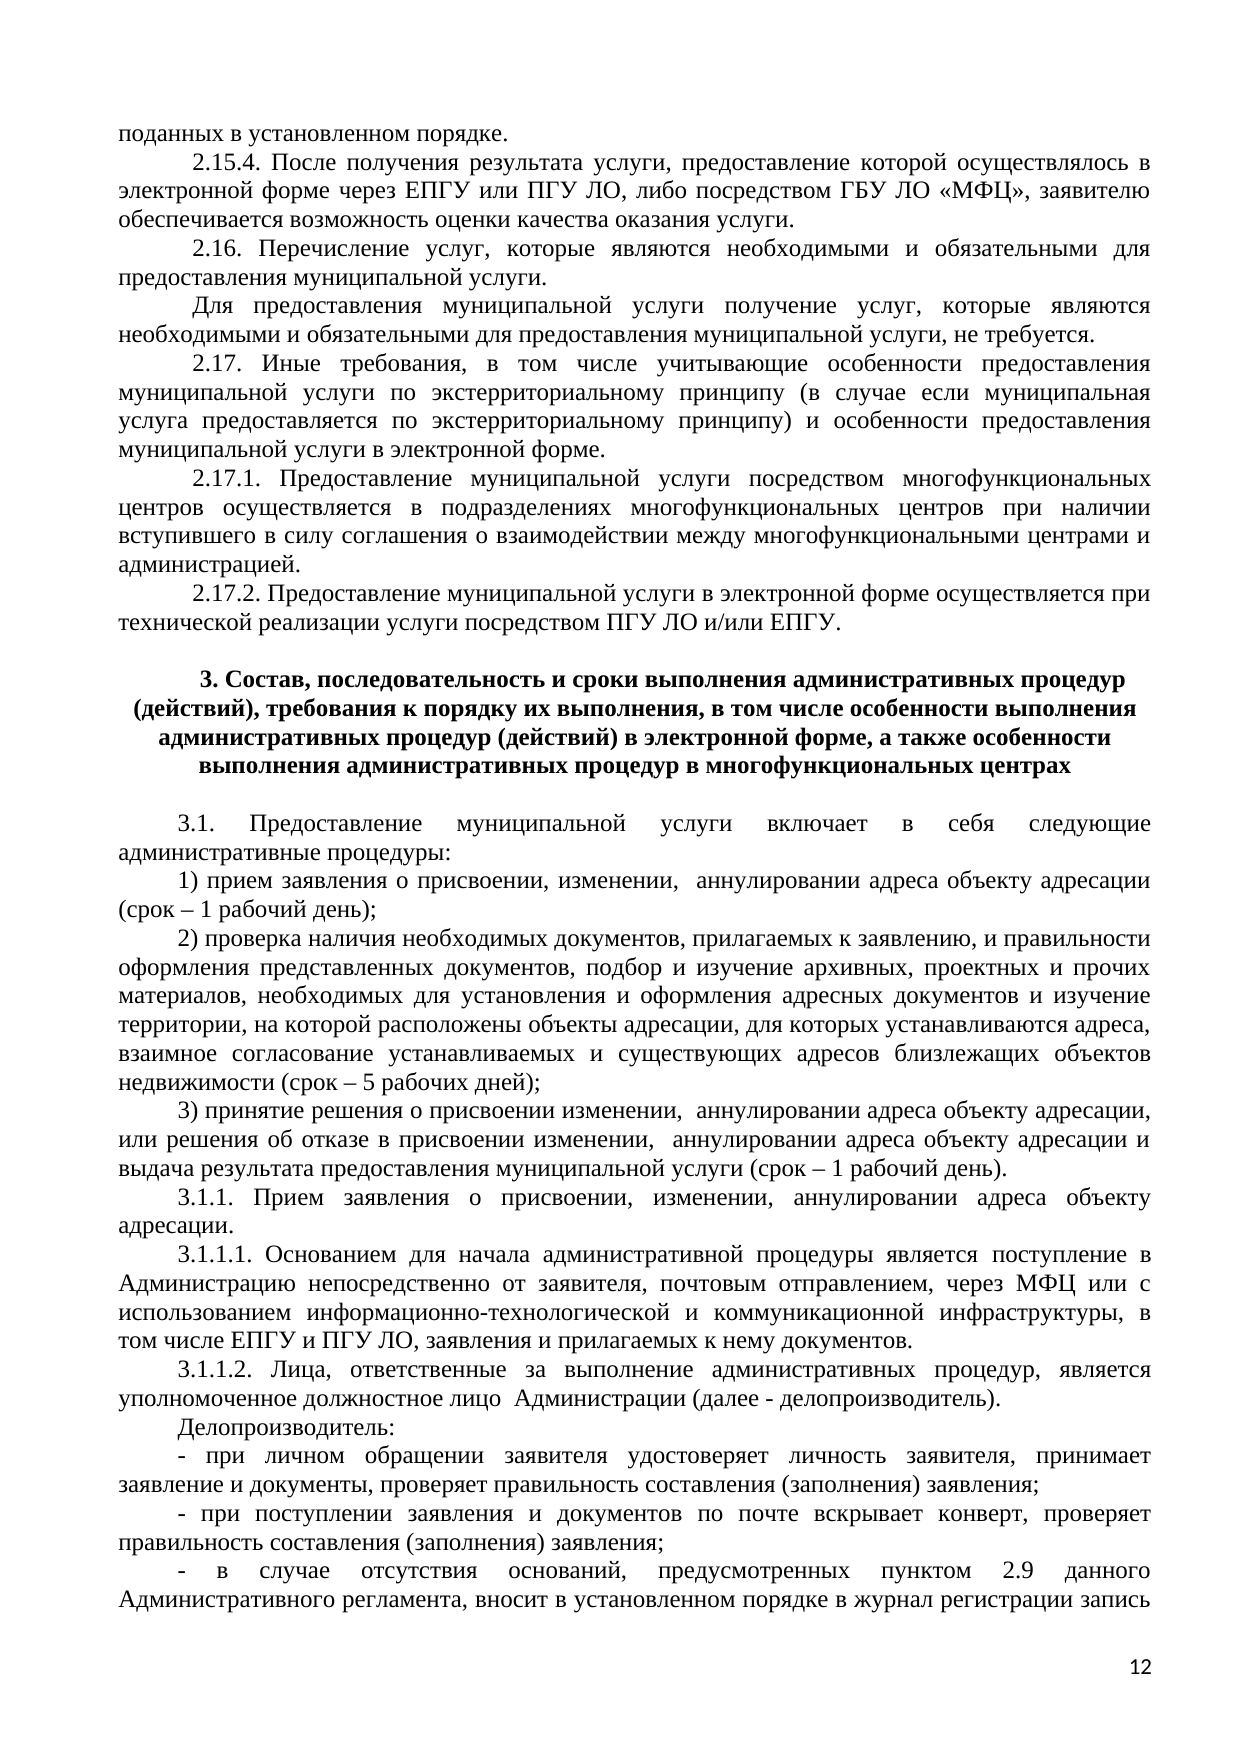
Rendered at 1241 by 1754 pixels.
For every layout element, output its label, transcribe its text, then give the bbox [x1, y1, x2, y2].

text Делопроизводитель: [118, 1412, 1152, 1441]
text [118, 1556, 1152, 1613]
text 2.16. Перечисление услуг, которые являются необходимыми и обязательными для предоставления муниципальной услуги. [118, 233, 1152, 291]
text 2.17.1. Предоставление муниципальной услуги посредством многофункциональных центров осуществляется в подразделениях многофункциональных центров при наличии вступившего в силу соглашения о взаимодействии между многофункциональными центрами и администрацией. [118, 463, 1152, 578]
text 3.1. Предоставление муниципальной услуги включает в себя следующие административные процедуры: [118, 808, 1152, 866]
text 2) проверка наличия необходимых документов, прилагаемых к заявлению, и правильности оформления представленных документов, подбор и изучение архивных, проектных и прочих материалов, необходимых для установления и оформления адресных документов и изучение территории, на которой расположены объекты адресации, для которых устанавливаются адреса, взаимное согласование устанавливаемых и существующих адресов близлежащих объектов недвижимости (срок – 5 рабочих дней); [118, 923, 1152, 1096]
text 3) принятие решения о присвоении изменении, аннулировании адреса объекту адресации, или решения об отказе в присвоении изменении, аннулировании адреса объекту адресации и выдача результата предоставления муниципальной услуги (срок – 1 рабочий день). [118, 1096, 1152, 1182]
text - при поступлении заявления и документов по почте вскрывает конверт, проверяет правильность составления (заполнения) заявления; [118, 1498, 1152, 1556]
text 2.15.4. После получения результата услуги, предоставление которой осуществлялось в электронной форме через ЕПГУ или ПГУ ЛО, либо посредством ГБУ ЛО «МФЦ», заявителю обеспечивается возможность оценки качества оказания услуги. [118, 147, 1152, 233]
text 3.1.1. Прием заявления о присвоении, изменении, аннулировании адреса объекту адресации. [118, 1182, 1152, 1239]
text - при личном обращении заявителя удостоверяет личность заявителя, принимает заявление и документы, проверяет правильность составления (заполнения) заявления; [118, 1441, 1152, 1498]
text 1) прием заявления о присвоении, изменении, аннулировании адреса объекту адресации (срок – 1 рабочий день); [118, 866, 1152, 923]
text 2.17. Иные требования, в том числе учитывающие особенности предоставления муниципальной услуги по экстерриториальному принципу (в случае если муниципальная услуга предоставляется по экстерриториальному принципу) и особенности предоставления муниципальной услуги в электронной форме. [118, 348, 1152, 463]
text Для предоставления муниципальной услуги получение услуг, которые являются необходимыми и обязательными для предоставления муниципальной услуги, не требуется. [118, 291, 1152, 348]
text 2.17.2. Предоставление муниципальной услуги в электронной форме осуществляется при технической реализации услуги посредством ПГУ ЛО и/или ЕПГУ. [118, 578, 1152, 636]
text 3.1.1.2. Лица, ответственные за выполнение административных процедур, является уполномоченное должностное лицо Администрации (далее - делопроизводитель). [118, 1354, 1152, 1412]
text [118, 118, 1152, 147]
text 3. Состав, последовательность и сроки выполнения административных процедур (действий), требования к порядку их выполнения, в том числе особенности выполнения административных процедур (действий) в электронной форме, а также особенности выполнения административных процедур в многофункциональных центрах [118, 664, 1152, 779]
text 3.1.1.1. Основанием для начала административной процедуры является поступление в Администрацию непосредственно от заявителя, почтовым отправлением, через МФЦ или с использованием информационно-технологической и коммуникационной инфраструктуры, в том числе ЕПГУ и ПГУ ЛО, заявления и прилагаемых к нему документов. [118, 1239, 1152, 1354]
